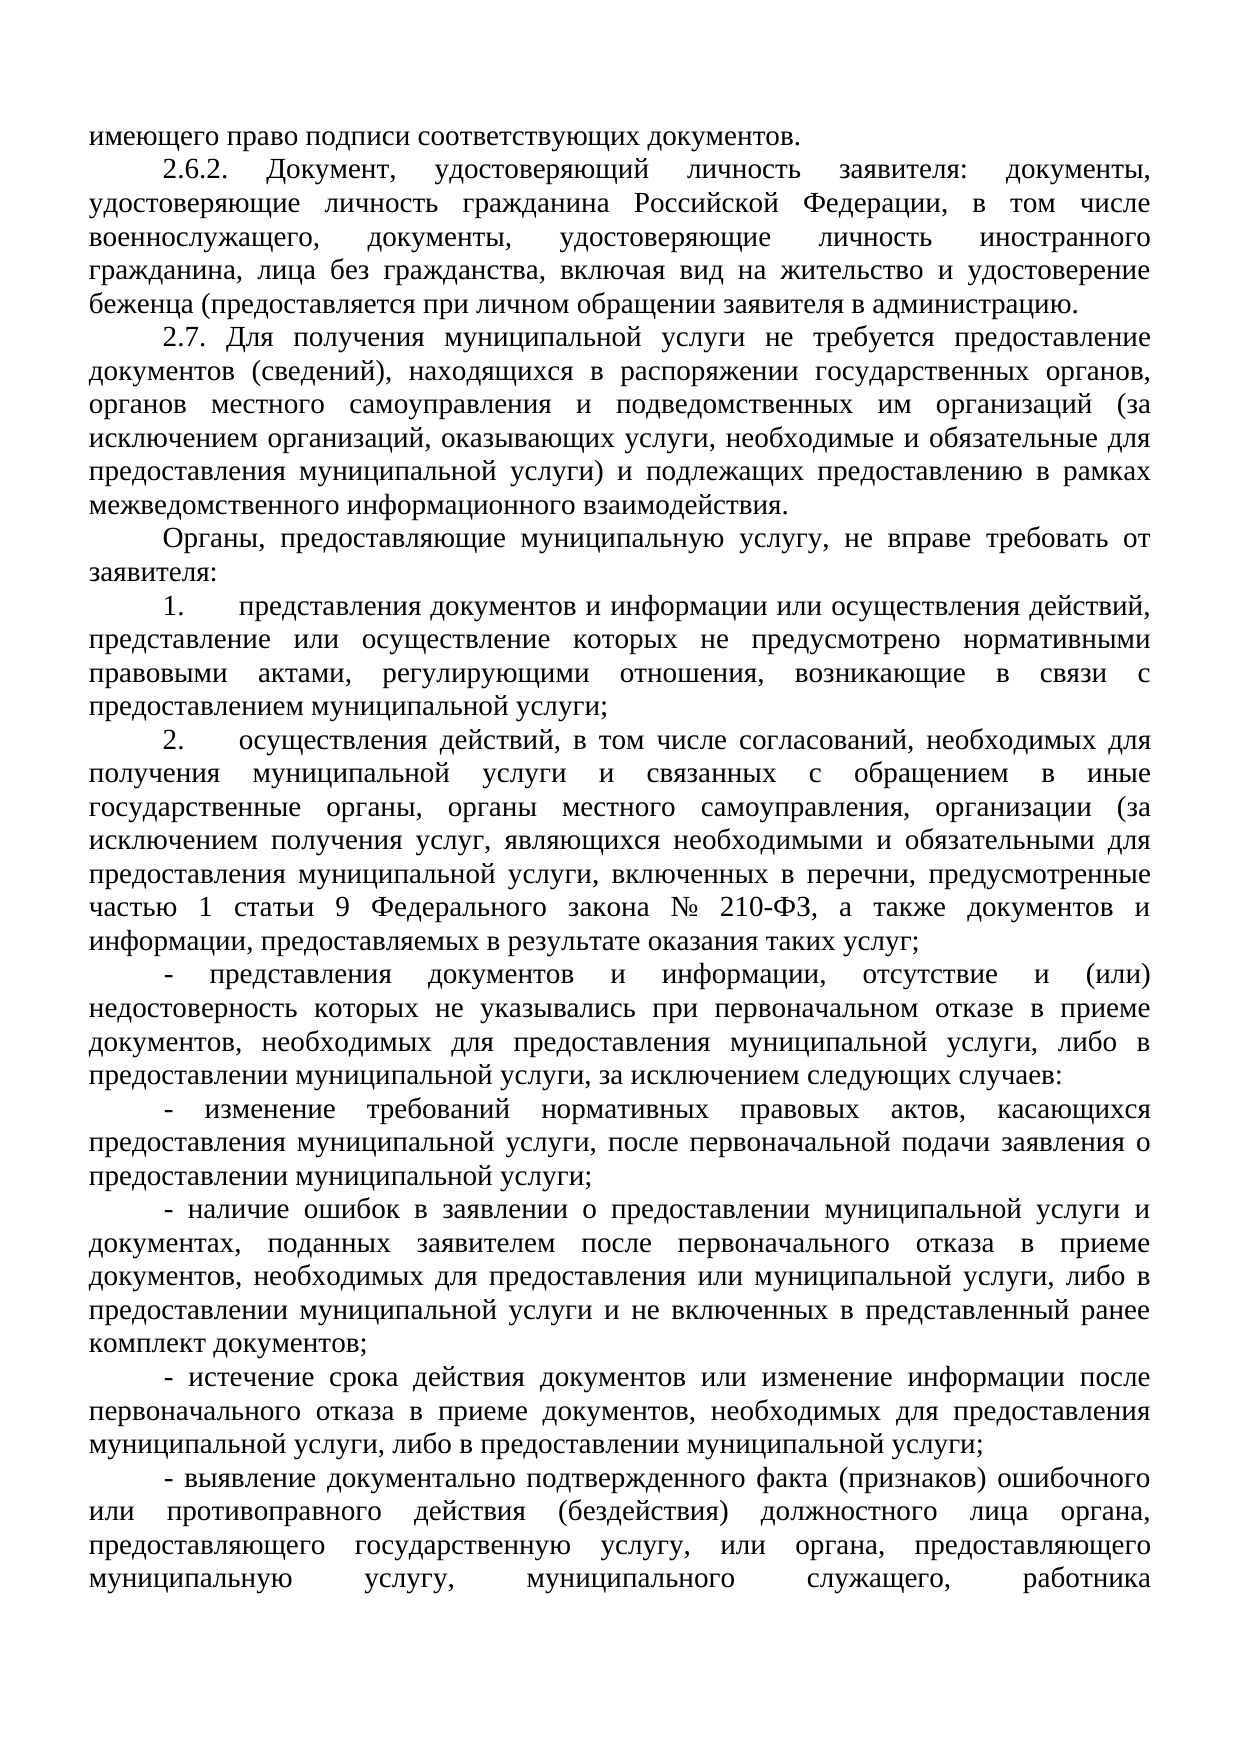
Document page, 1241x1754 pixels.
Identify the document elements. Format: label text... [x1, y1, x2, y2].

list осуществления действий, в том числе согласований, необходимых для получения муниципальной услуги и связанных с обращением в иные государственные органы, органы местного самоуправления, организации (за исключением получения услуг, являющихся необходимыми и обязательными для предоставления муниципальной услуги, включенных в перечни, предусмотренные частью 1 статьи 9 Федерального закона № 210-ФЗ, а также документов и информации, предоставляемых в результате оказания таких услуг; [89, 722, 1152, 957]
text Органы, предоставляющие муниципальную услугу, не вправе требовать от заявителя: [89, 521, 1152, 588]
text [89, 118, 1152, 152]
list - изменение требований нормативных правовых актов, касающихся предоставления муниципальной услуги, после первоначальной подачи заявления о предоставлении муниципальной услуги; [89, 1091, 1152, 1191]
text 2.6.2. Документ, удостоверяющий личность заявителя: документы, удостоверяющие личность гражданина Российской Федерации, в том числе военнослужащего, документы, удостоверяющие личность иностранного гражданина, лица без гражданства, включая вид на жительство и удостоверение беженца (предоставляется при личном обращении заявителя в администрацию. [89, 152, 1152, 319]
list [89, 1460, 1152, 1594]
list - представления документов и информации, отсутствие и (или) недостоверность которых не указывались при первоначальном отказе в приеме документов, необходимых для предоставления муниципальной услуги, либо в предоставлении муниципальной услуги, за исключением следующих случаев: [89, 957, 1152, 1091]
list - наличие ошибок в заявлении о предоставлении муниципальной услуги и документах, поданных заявителем после первоначального отказа в приеме документов, необходимых для предоставления или муниципальной услуги, либо в предоставлении муниципальной услуги и не включенных в представленный ранее комплект документов; [89, 1191, 1152, 1359]
text 2.7. Для получения муниципальной услуги не требуется предоставление документов (сведений), находящихся в распоряжении государственных органов, органов местного самоуправления и подведомственных им организаций (за исключением организаций, оказывающих услуги, необходимые и обязательные для предоставления муниципальной услуги) и подлежащих предоставлению в рамках межведомственного информационного взаимодействия. [89, 319, 1152, 521]
list - истечение срока действия документов или изменение информации после первоначального отказа в приеме документов, необходимых для предоставления муниципальной услуги, либо в предоставлении муниципальной услуги; [89, 1359, 1152, 1460]
list представления документов и информации или осуществления действий, представление или осуществление которых не предусмотрено нормативными правовыми актами, регулирующими отношения, возникающие в связи с предоставлением муниципальной услуги; [89, 588, 1152, 722]
